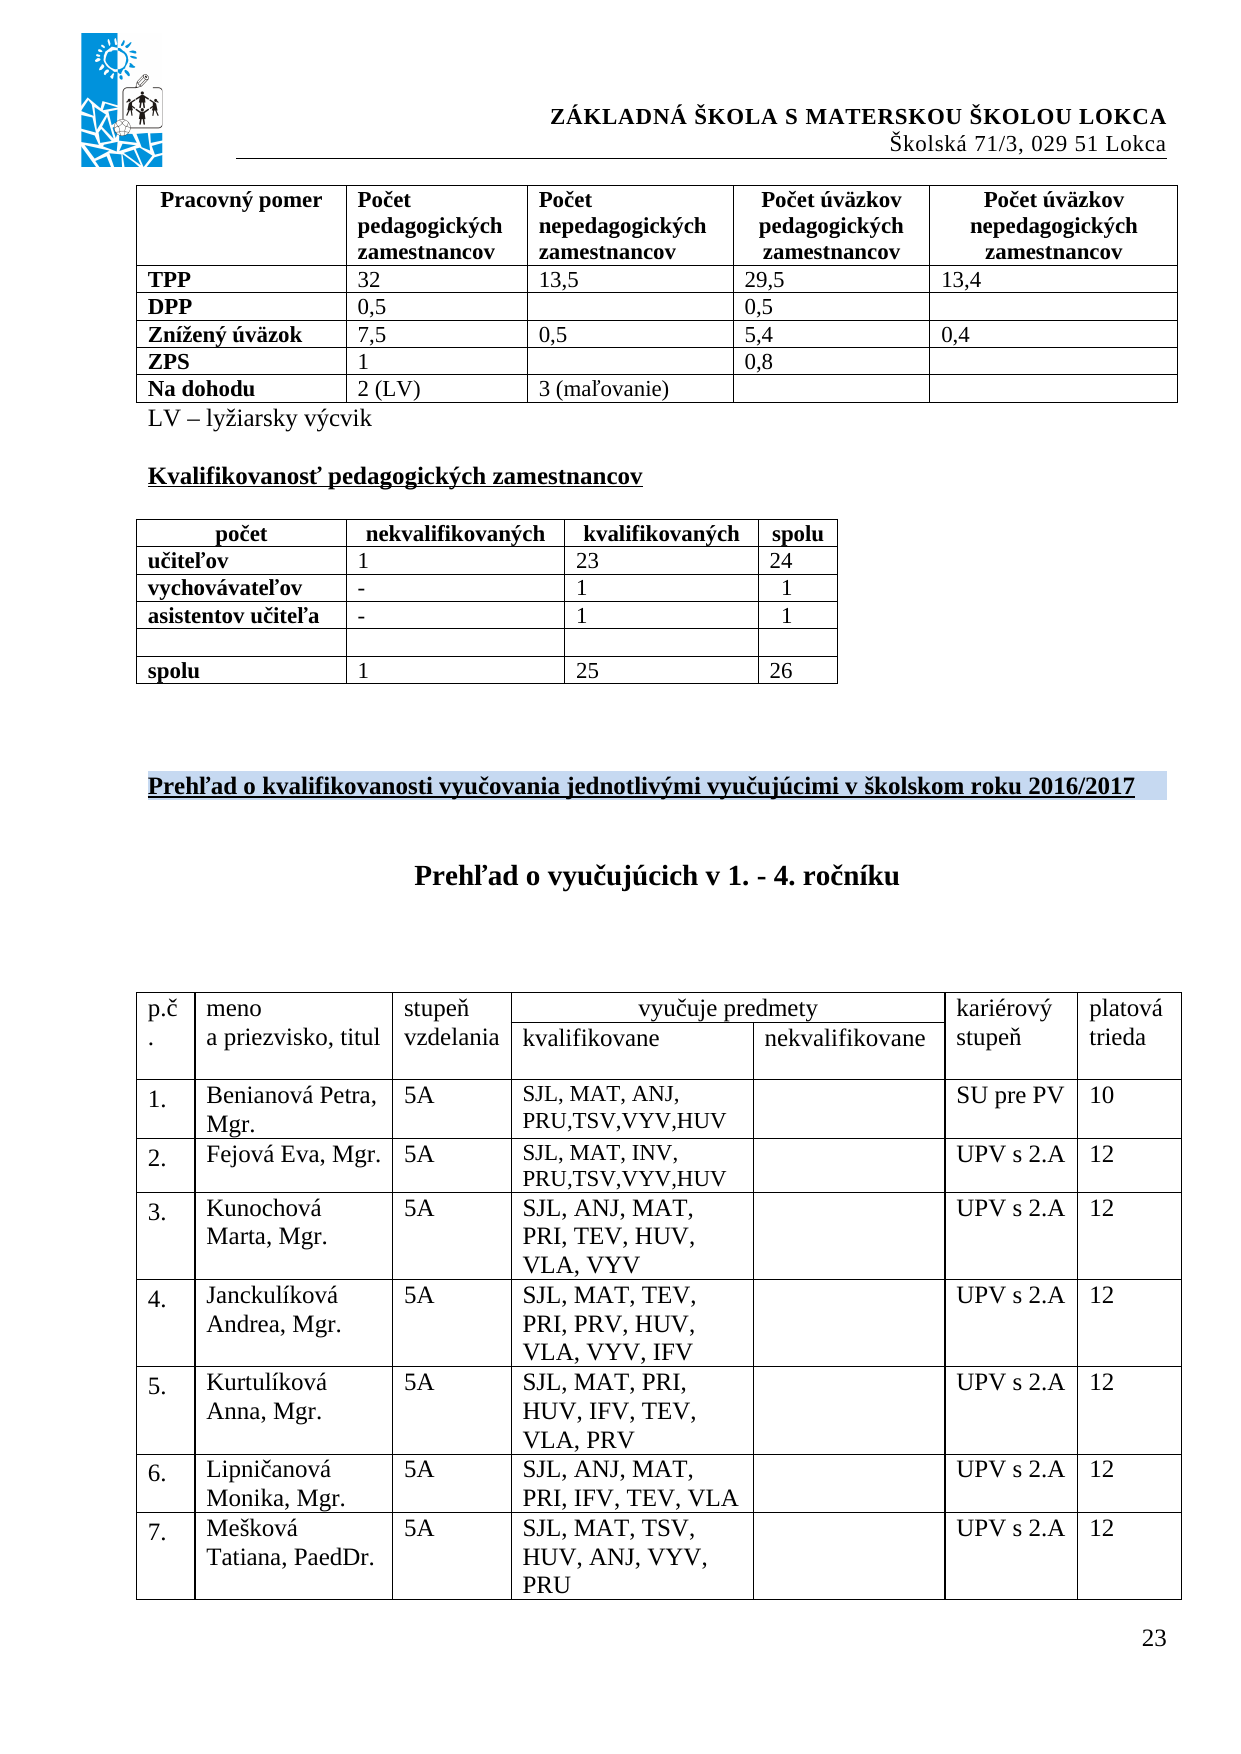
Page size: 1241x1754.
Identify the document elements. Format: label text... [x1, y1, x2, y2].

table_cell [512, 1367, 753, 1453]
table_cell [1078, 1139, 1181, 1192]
picture [81, 33, 163, 167]
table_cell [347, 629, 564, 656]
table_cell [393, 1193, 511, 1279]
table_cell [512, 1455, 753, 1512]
text Kvalifikovanosť pedagogických zamestnancov [148, 461, 1167, 489]
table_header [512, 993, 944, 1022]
picture [81, 121, 104, 142]
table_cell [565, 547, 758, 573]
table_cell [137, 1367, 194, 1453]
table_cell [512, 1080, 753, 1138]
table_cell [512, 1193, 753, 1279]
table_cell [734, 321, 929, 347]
picture [103, 110, 110, 122]
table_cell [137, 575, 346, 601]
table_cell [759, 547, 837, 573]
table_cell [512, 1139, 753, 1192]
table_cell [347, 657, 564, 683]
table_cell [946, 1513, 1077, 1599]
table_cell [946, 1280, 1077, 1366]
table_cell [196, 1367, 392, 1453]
picture [106, 48, 117, 53]
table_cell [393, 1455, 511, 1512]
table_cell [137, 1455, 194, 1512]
picture [92, 114, 96, 127]
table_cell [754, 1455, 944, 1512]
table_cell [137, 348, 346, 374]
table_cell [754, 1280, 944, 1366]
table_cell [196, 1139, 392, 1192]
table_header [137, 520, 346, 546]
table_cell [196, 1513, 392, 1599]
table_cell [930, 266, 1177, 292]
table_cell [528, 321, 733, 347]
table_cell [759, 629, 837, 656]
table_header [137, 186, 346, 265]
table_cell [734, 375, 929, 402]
text Prehľad o vyučujúcich v 1. - 4. ročníku [148, 858, 1167, 891]
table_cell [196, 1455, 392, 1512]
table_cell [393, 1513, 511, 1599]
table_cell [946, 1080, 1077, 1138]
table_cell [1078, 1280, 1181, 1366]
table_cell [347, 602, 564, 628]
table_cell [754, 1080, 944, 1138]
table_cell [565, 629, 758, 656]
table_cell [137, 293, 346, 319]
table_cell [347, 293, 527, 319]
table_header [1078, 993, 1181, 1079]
picture [118, 52, 125, 69]
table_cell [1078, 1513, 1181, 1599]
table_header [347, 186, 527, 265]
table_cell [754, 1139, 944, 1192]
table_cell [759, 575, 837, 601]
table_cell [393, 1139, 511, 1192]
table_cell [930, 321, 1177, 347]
picture [91, 102, 104, 111]
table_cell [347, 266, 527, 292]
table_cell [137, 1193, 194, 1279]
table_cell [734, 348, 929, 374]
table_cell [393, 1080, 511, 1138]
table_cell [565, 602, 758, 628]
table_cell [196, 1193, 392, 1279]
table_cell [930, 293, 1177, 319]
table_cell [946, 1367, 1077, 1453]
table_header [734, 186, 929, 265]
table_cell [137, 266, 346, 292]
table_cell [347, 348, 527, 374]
text Prehľad o kvalifikovanosti vyučovania jednotlivými vyučujúcimi v školskom roku 2016/2017 [148, 771, 1167, 800]
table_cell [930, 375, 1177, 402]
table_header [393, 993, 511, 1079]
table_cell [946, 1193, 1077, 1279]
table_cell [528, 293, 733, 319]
text LV – lyžiarsky výcvik [148, 403, 1167, 432]
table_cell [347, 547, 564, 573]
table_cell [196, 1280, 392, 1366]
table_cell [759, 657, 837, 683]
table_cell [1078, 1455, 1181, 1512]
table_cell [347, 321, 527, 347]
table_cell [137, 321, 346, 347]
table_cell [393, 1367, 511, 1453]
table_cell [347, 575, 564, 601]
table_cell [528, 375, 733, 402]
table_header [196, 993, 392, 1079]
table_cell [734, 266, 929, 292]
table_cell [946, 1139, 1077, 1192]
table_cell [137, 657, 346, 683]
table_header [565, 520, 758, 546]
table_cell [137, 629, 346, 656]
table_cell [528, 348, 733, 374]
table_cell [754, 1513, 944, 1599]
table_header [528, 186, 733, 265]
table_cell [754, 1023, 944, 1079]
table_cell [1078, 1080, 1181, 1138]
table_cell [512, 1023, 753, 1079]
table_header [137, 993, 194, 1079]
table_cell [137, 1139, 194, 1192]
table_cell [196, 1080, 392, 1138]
picture [146, 141, 163, 159]
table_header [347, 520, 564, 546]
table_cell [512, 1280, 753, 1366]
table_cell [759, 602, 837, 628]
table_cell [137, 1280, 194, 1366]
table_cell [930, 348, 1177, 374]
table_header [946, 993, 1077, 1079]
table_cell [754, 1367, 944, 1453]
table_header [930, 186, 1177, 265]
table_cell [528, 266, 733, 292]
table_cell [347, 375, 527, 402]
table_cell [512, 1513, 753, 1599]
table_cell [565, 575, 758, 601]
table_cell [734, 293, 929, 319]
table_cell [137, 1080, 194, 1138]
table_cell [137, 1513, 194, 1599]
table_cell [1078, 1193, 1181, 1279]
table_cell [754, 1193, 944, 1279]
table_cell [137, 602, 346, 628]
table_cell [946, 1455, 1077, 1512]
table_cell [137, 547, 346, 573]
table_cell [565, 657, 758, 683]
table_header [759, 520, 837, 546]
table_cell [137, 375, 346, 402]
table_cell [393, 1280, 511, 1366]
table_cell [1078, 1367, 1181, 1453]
